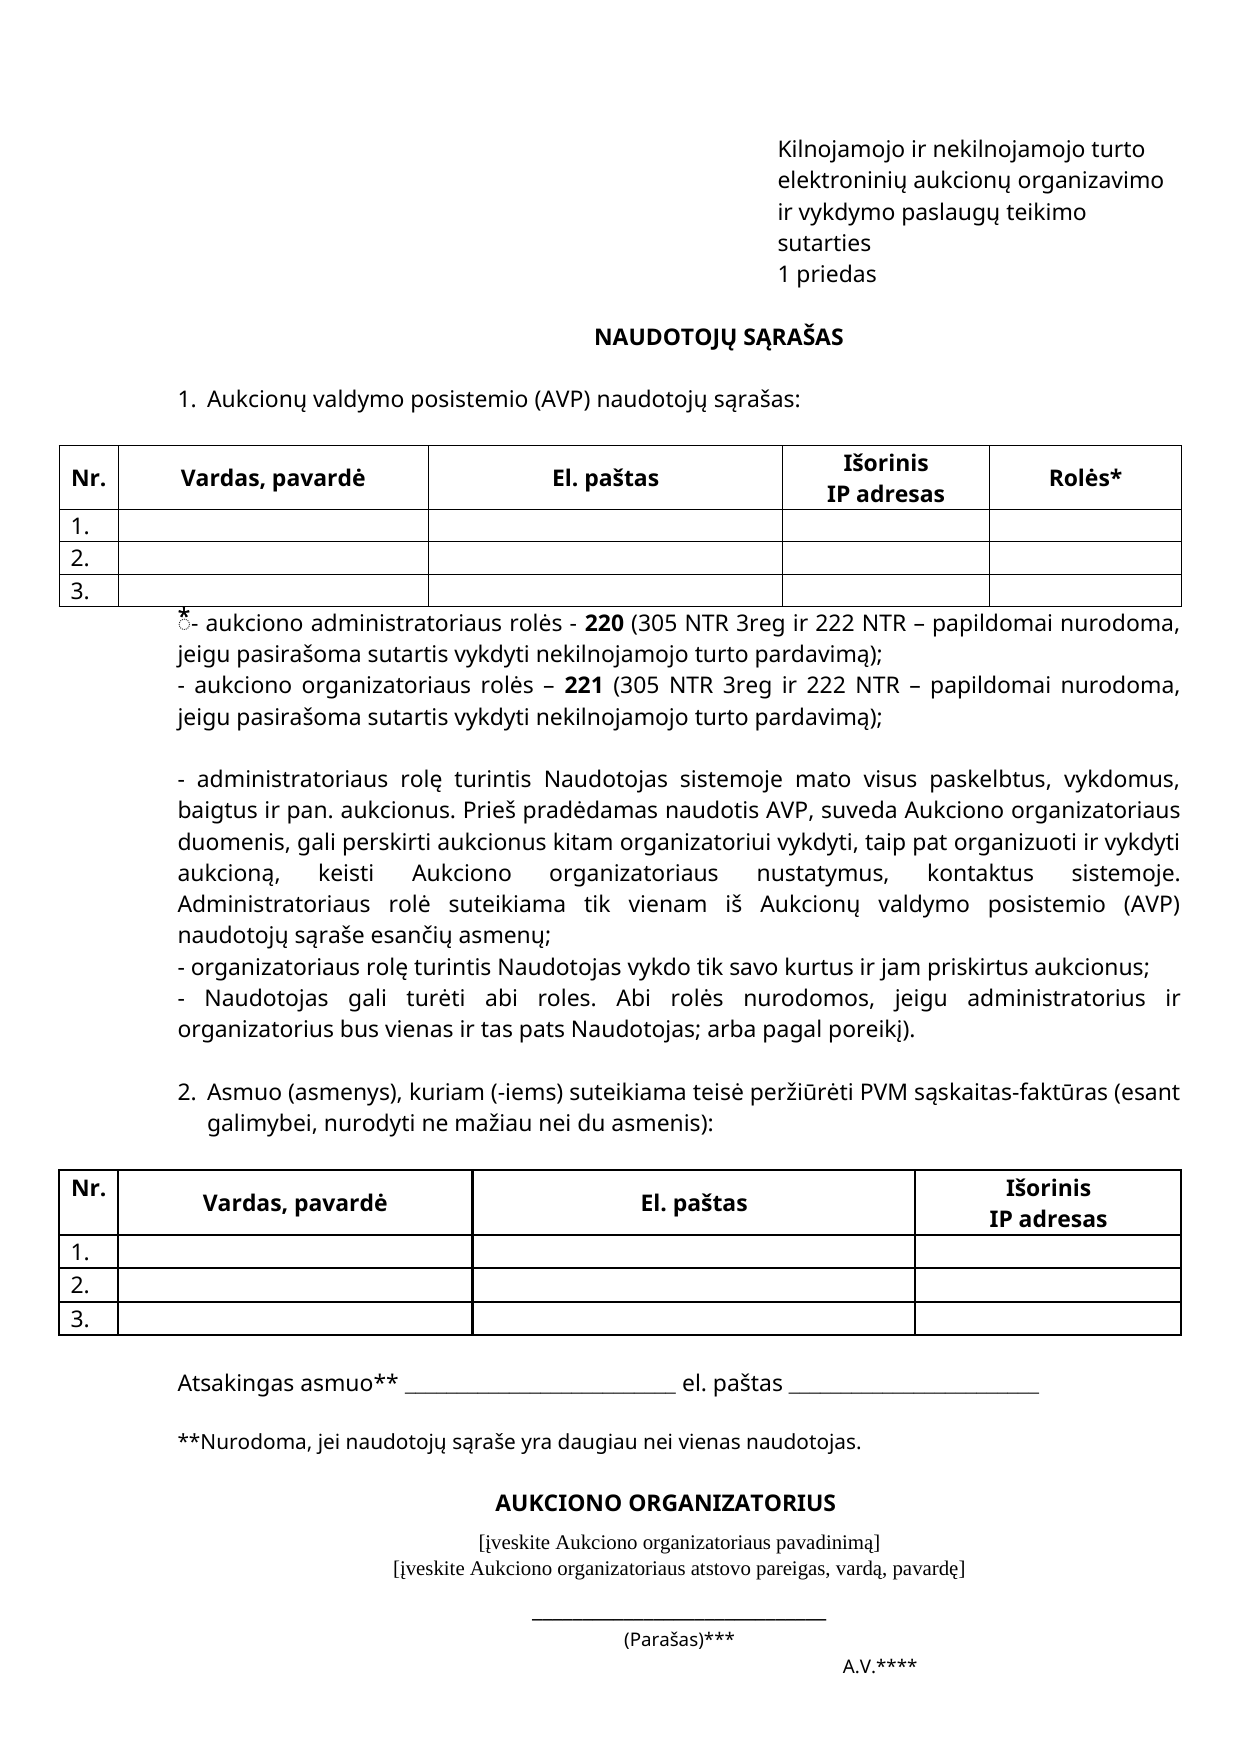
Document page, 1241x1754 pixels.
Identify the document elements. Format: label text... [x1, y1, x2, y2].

text - aukciono organizatoriaus rolės – 221 (305 NTR 3reg ir 222 NTR – papildomai nurodoma, jeigu pasirašoma sutartis vykdyti nekilnojamojo turto pardavimą); [177, 669, 1181, 732]
table_cell _____________________________ (Parašas)*** A.V.**** [183, 1593, 1176, 1680]
list Asmuo (asmenys), kuriam (-iems) suteikiama teisė peržiūrėti PVM sąskaitas-faktūras (esant galimybei, nurodyti ne mažiau nei du asmenis): [177, 1076, 1181, 1138]
text AUKCIONO ORGANIZATORIUS [177, 1487, 1181, 1518]
text **Nurodoma, jei naudotojų sąraše yra daugiau nei vienas naudotojas. [177, 1427, 1181, 1455]
text - organizatoriaus rolę turintis Naudotojas vykdo tik savo kurtus ir jam priskirtus aukcionus; [177, 951, 1181, 982]
text ⃰⃰- aukciono administratoriaus rolės - 220 (305 NTR 3reg ir 222 NTR – papildomai nurodoma, jeigu pasirašoma sutartis vykdyti nekilnojamojo turto pardavimą); [177, 607, 1181, 669]
table_header Vardas, pavardė [119, 1171, 471, 1234]
table_header Rolės* [990, 446, 1181, 509]
text NAUDOTOJŲ SĄRAŠAS [177, 320, 1240, 352]
text Atsakingas asmuo** el. paštas [177, 1367, 1181, 1398]
text 1 priedas [777, 258, 1181, 289]
table_header Vardas, pavardė [119, 446, 428, 509]
table_header El. paštas [429, 446, 782, 509]
table_header [183, 1518, 1176, 1555]
text - Naudotojas gali turėti abi roles. Abi rolės nurodomos, jeigu administratorius ir organizatorius bus vienas ir tas pats Naudotojas; arba pagal poreikį). [177, 982, 1181, 1044]
table_header Nr. [60, 446, 118, 509]
text Kilnojamojo ir nekilnojamojo turto elektroninių aukcionų organizavimo ir vykdymo paslaugų teikimo sutarties [777, 133, 1181, 258]
list Aukcionų valdymo posistemio (AVP) naudotojų sąrašas: [177, 383, 1181, 414]
table_header Išorinis IP adresas [783, 446, 989, 509]
table_header Išorinis IP adresas [916, 1171, 1180, 1234]
text - administratoriaus rolę turintis Naudotojas sistemoje mato visus paskelbtus, vykdomus, baigtus ir pan. aukcionus. Prieš pradėdamas naudotis AVP, suveda Aukciono organizatoriaus duomenis, gali perskirti aukcionus kitam organizatoriui vykdyti, taip pat organizuoti ir vykdyti aukcioną, keisti Aukciono organizatoriaus nustatymus, kontaktus sistemoje. Administratoriaus rolė suteikiama tik vienam iš Aukcionų valdymo posistemio (AVP) naudotojų sąraše esančių asmenų; [177, 763, 1181, 951]
table_header El. paštas [474, 1171, 914, 1234]
table_header Nr. [60, 1171, 117, 1234]
table_cell [183, 1555, 1176, 1593]
